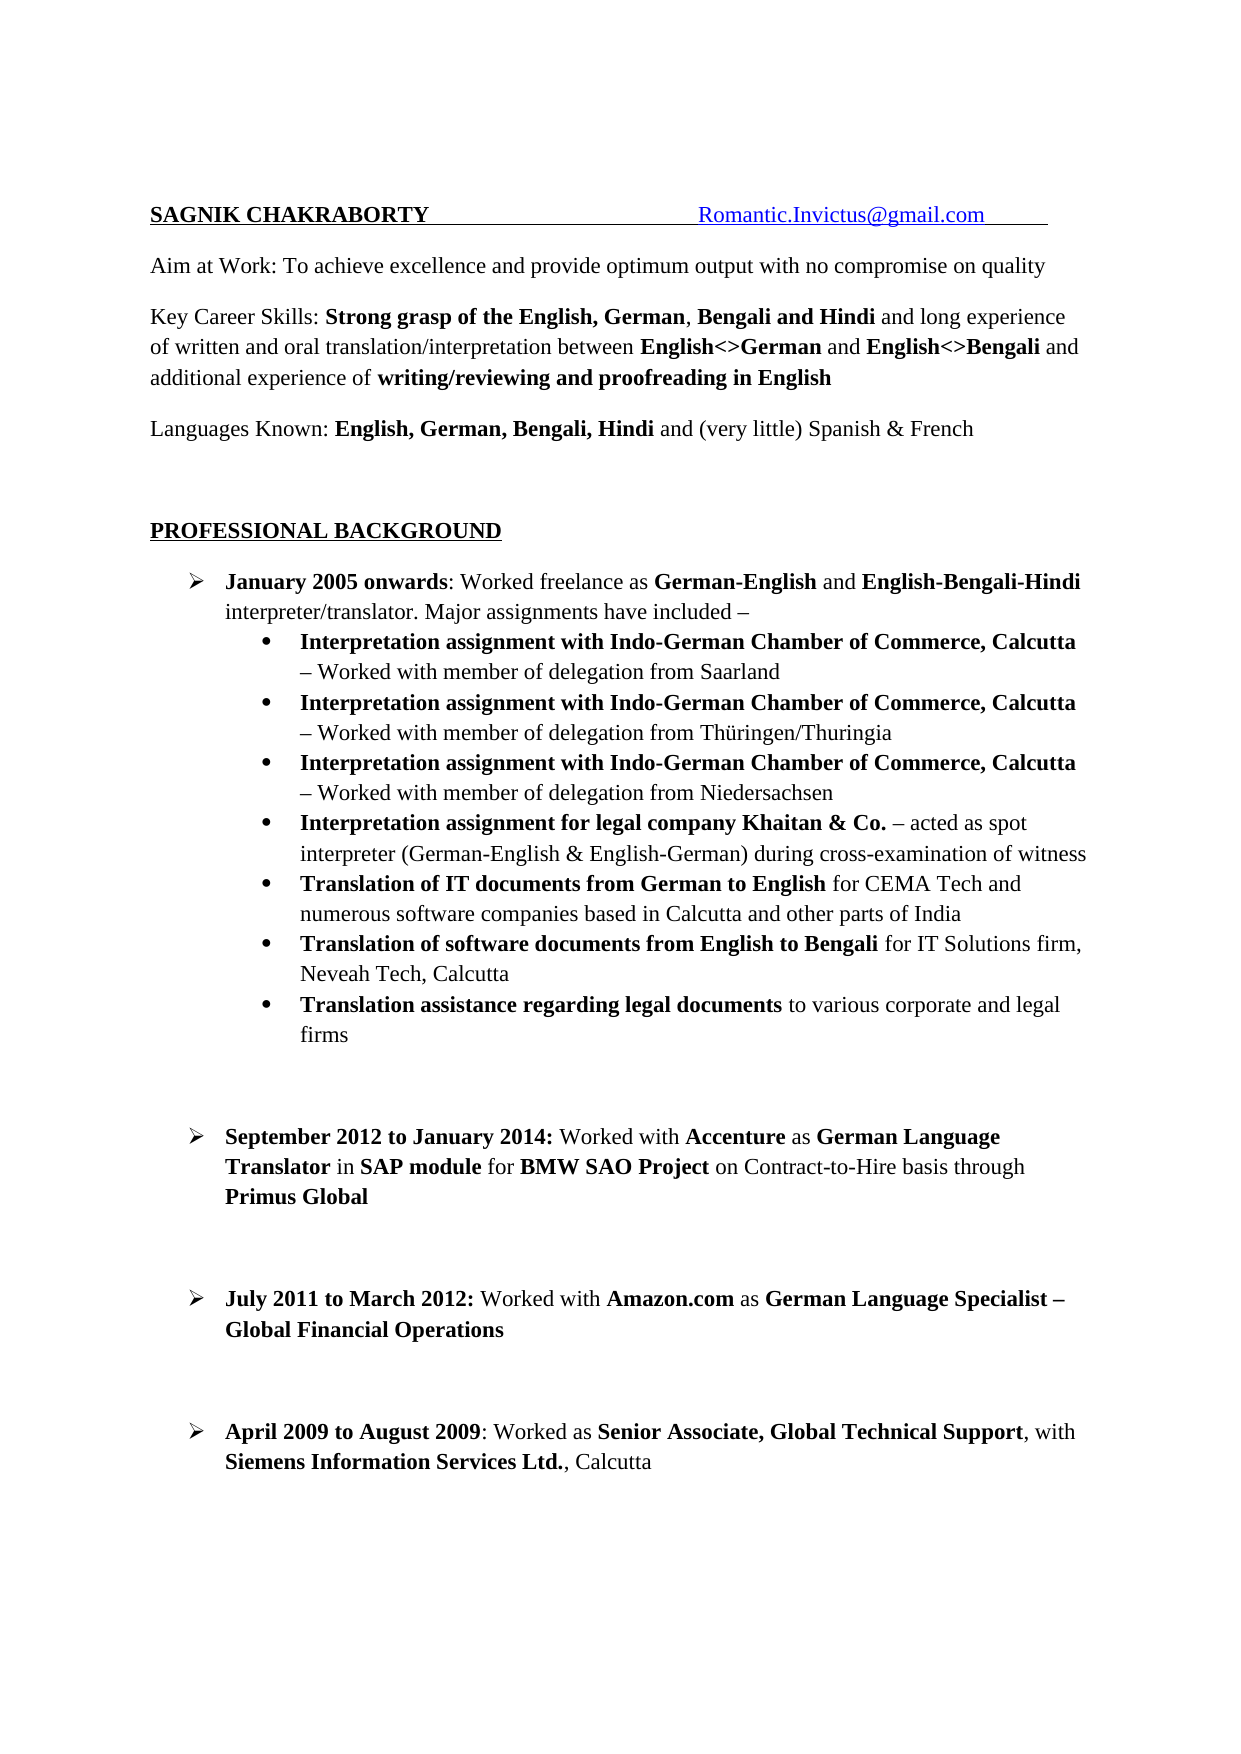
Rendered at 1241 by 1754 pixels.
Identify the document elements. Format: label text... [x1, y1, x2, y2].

list Translation assistance regarding legal documents to various corporate and legal firms [262, 991, 1090, 1047]
list September 2012 to January 2014: Worked with Accenture as German Language Translator in SAP module for BMW SAO Project on Contract-to-Hire basis through Primus Global [187, 1123, 1090, 1210]
list April 2009 to August 2009: Worked as Senior Associate, Global Technical Support, with Siemens Information Services Ltd., Calcutta [187, 1418, 1090, 1474]
text PROFESSIONAL BACKGROUND [150, 517, 1090, 543]
list Interpretation assignment with Indo-German Chamber of Commerce, Calcutta – Worked with member of delegation from Thüringen/Thuringia [262, 688, 1090, 745]
list Translation of software documents from English to Bengali for IT Solutions firm, Neveah Tech, Calcutta [262, 930, 1090, 987]
list Translation of IT documents from German to English for CEMA Tech and numerous software companies based in Calcutta and other parts of India [262, 870, 1090, 926]
list Interpretation assignment with Indo-German Chamber of Commerce, Calcutta – Worked with member of delegation from Saarland [262, 628, 1090, 685]
list July 2011 to March 2012: Worked with Amazon.com as German Language Specialist – Global Financial Operations [187, 1285, 1090, 1342]
list Interpretation assignment for legal company Khaitan & Co. – acted as spot interpreter (German-English & English-German) during cross-examination of witness [262, 809, 1090, 866]
list January 2005 onwards: Worked freelance as German-English and English-Bengali-Hindi interpreter/translator. Major assignments have included – [187, 568, 1090, 624]
text SAGNIK CHAKRABORTY Romantic.Invictus@gmail.com [150, 201, 1090, 227]
text Key Career Skills: Strong grasp of the English, German, Bengali and Hindi and long experience of written and oral translation/interpretation between English<>German and English<>Bengali and additional experience of writing/reviewing and proofreading in English [150, 303, 1090, 390]
text Languages Known: English, German, Bengali, Hindi and (very little) Spanish & French [150, 414, 1090, 441]
text Aim at Work: To achieve excellence and provide optimum output with no compromise on quality [150, 252, 1090, 278]
list Interpretation assignment with Indo-German Chamber of Commerce, Calcutta – Worked with member of delegation from Niedersachsen [262, 749, 1090, 806]
